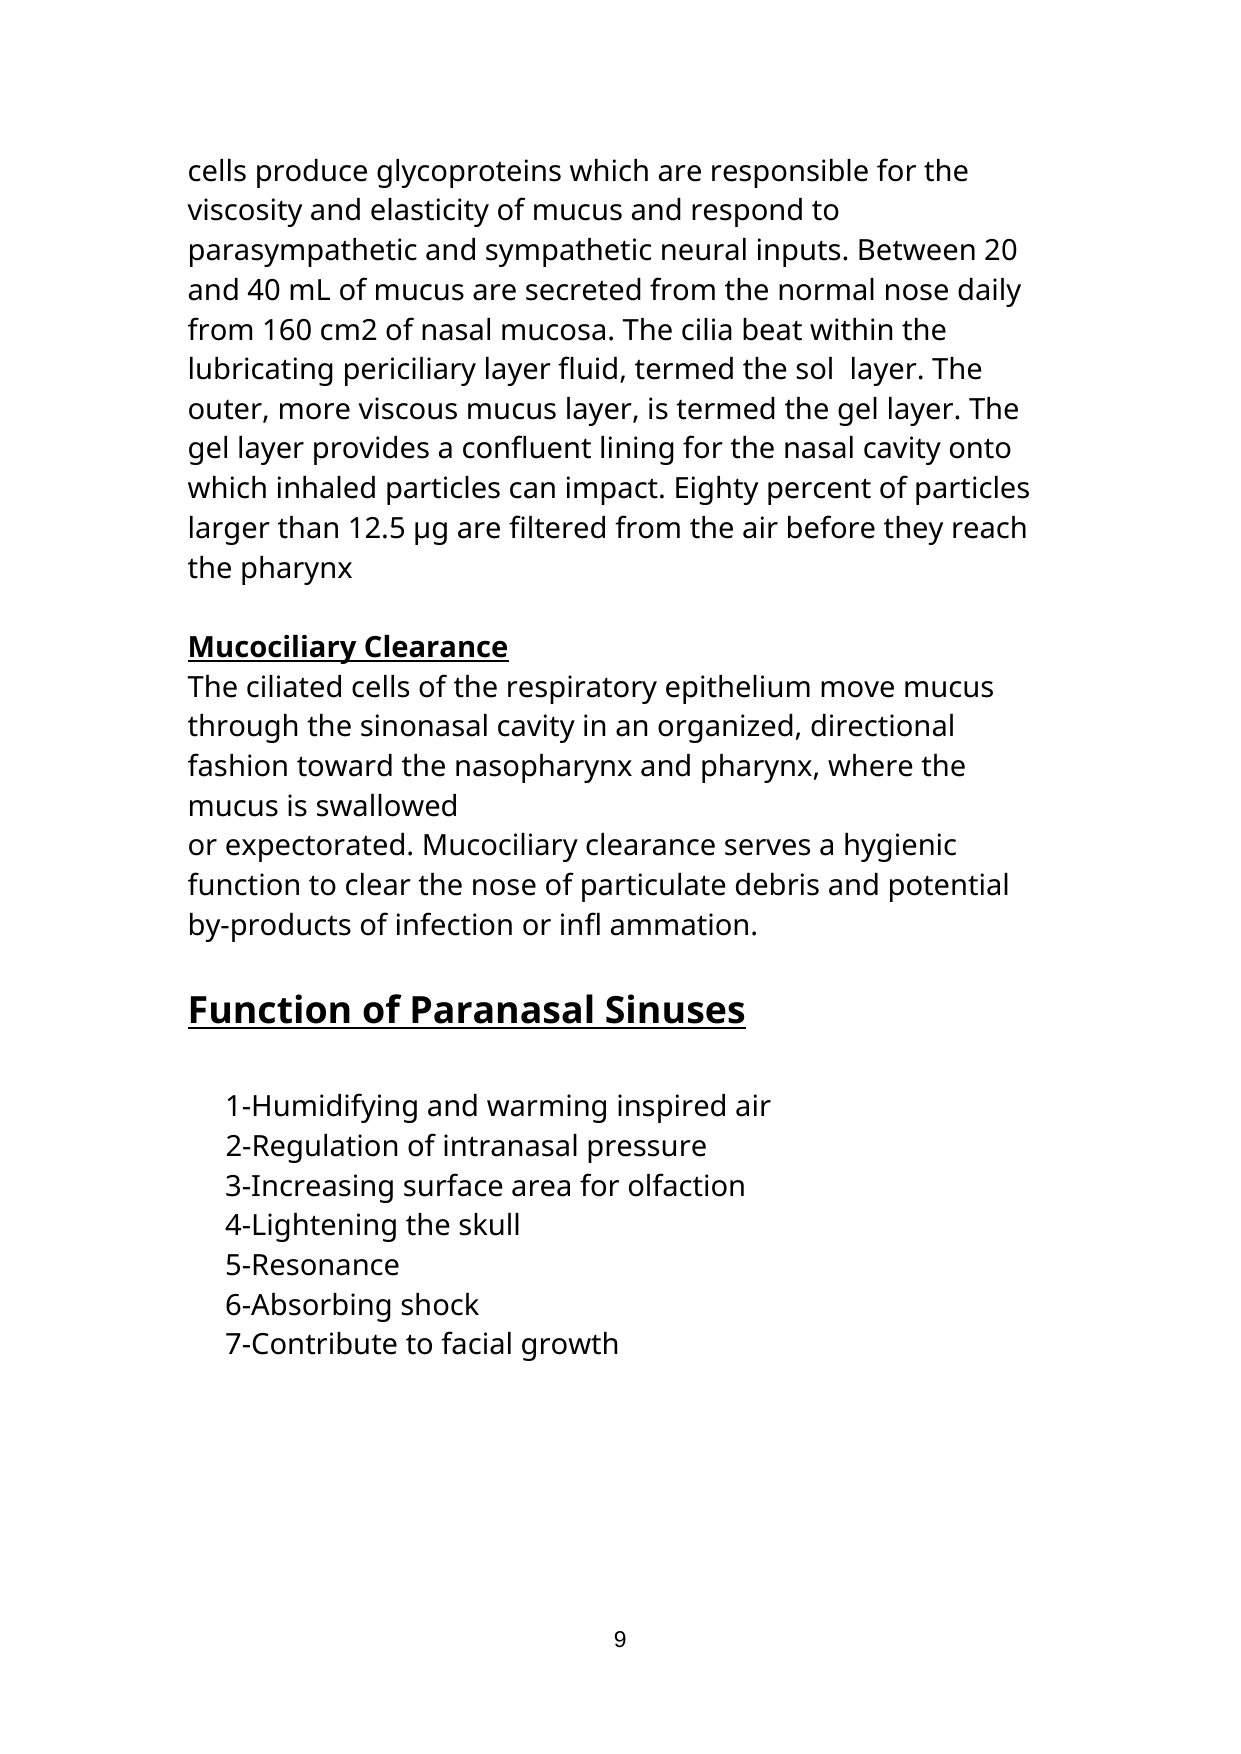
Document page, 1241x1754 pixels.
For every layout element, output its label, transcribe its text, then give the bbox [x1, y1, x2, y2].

text or expectorated. Mucociliary clearance serves a hygienic function to clear the nose of particulate debris and potential by-products of infection or infl ammation. [187, 825, 1053, 944]
text The ciliated cells of the respiratory epithelium move mucus through the sinonasal cavity in an organized, directional fashion toward the nasopharynx and pharynx, where the mucus is swallowed [187, 666, 1053, 825]
text 4-Lightening the skull [225, 1204, 1053, 1244]
text Function of Paranasal Sinuses [187, 983, 1053, 1034]
text 3-Increasing surface area for olfaction [225, 1165, 1053, 1204]
text 1-Humidifying and warming inspired air [225, 1086, 1053, 1125]
text cells produce glycoproteins which are responsible for the viscosity and elasticity of mucus and respond to parasympathetic and sympathetic neural inputs. Between 20 and 40 mL of mucus are secreted from the normal nose daily from 160 cm2 of nasal mucosa. The cilia beat within the lubricating periciliary layer fluid, termed the sol layer. The outer, more viscous mucus layer, is termed the gel layer. The gel layer provides a confluent lining for the nasal cavity onto which inhaled particles can impact. Eighty percent of particles larger than 12.5 μg are filtered from the air before they reach the pharynx [187, 150, 1053, 587]
text Mucociliary Clearance [187, 626, 1053, 666]
text 7-Contribute to facial growth [225, 1324, 1053, 1363]
text 5-Resonance [225, 1244, 1053, 1284]
text 6-Absorbing shock [225, 1284, 1053, 1324]
text 2-Regulation of intranasal pressure [187, 1125, 1053, 1165]
